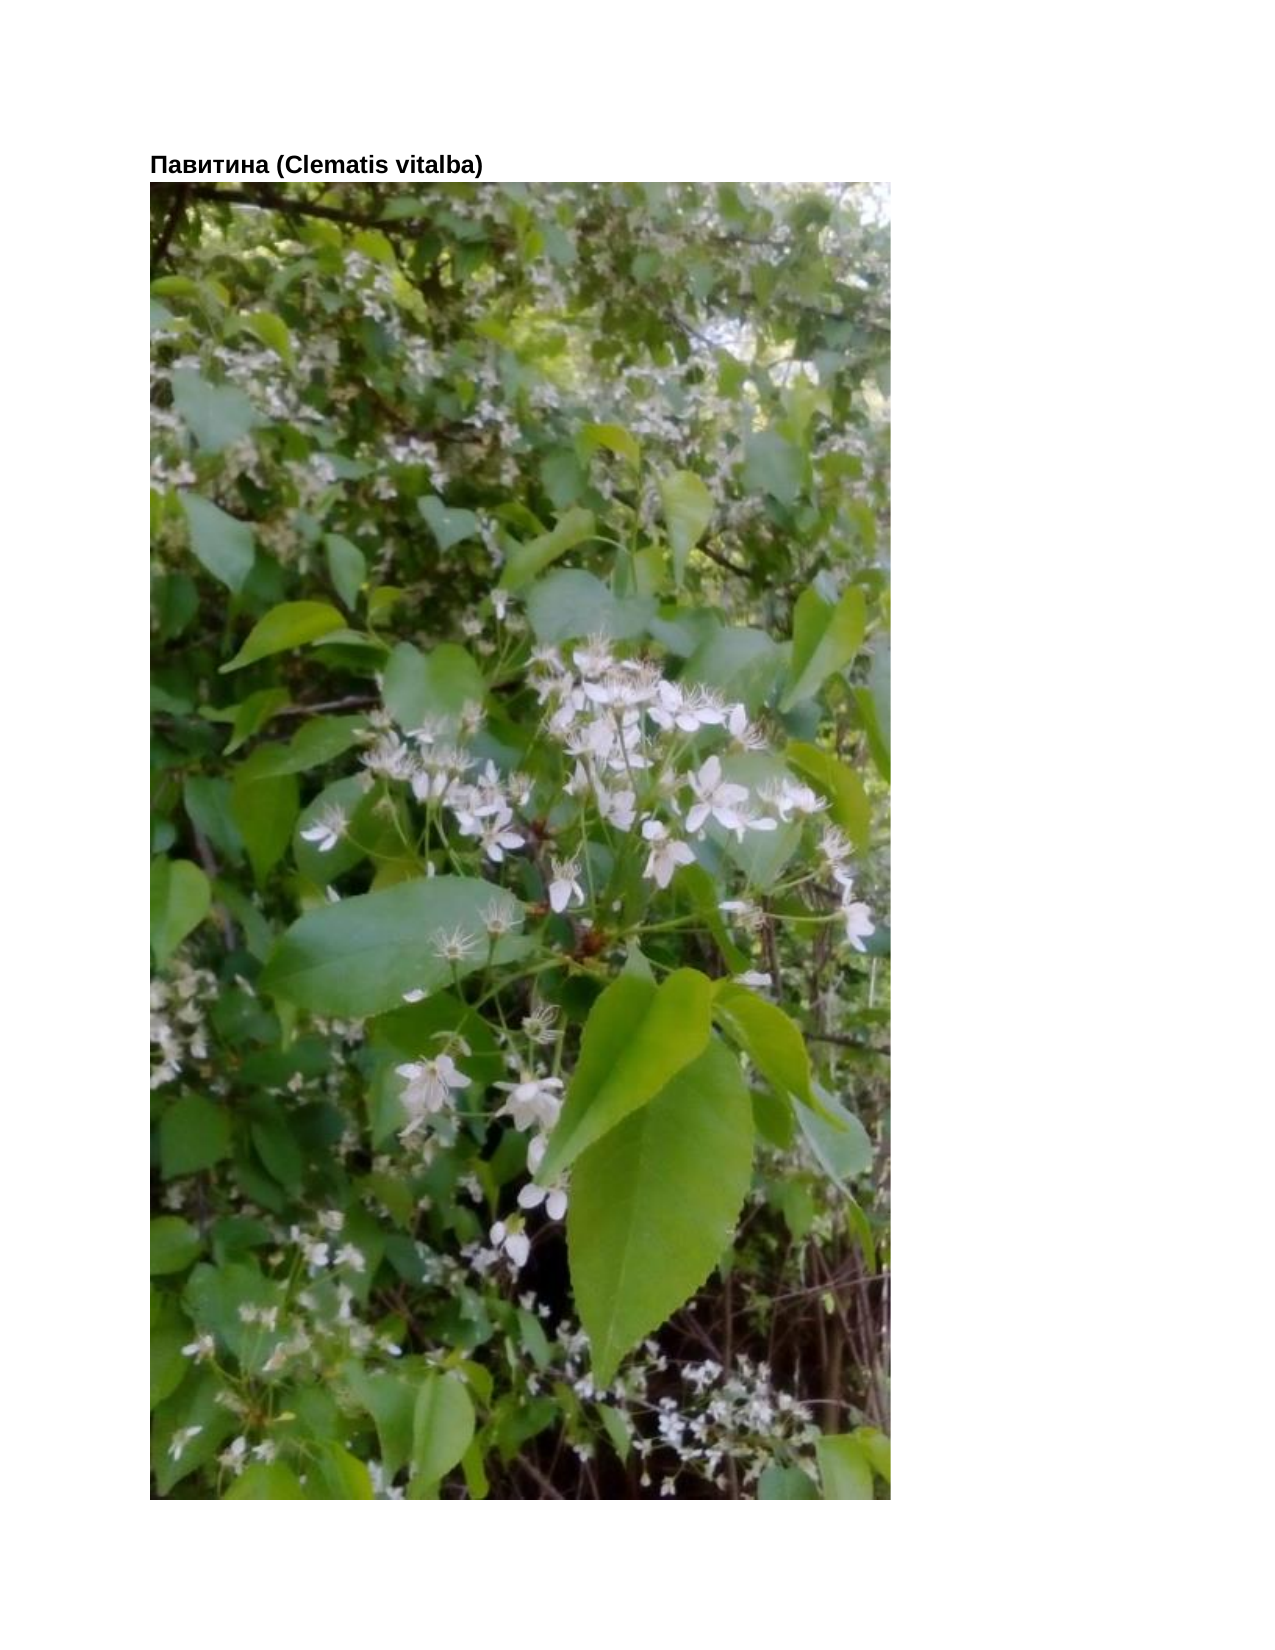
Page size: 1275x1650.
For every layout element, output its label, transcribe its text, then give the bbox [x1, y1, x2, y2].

picture [150, 182, 891, 1500]
